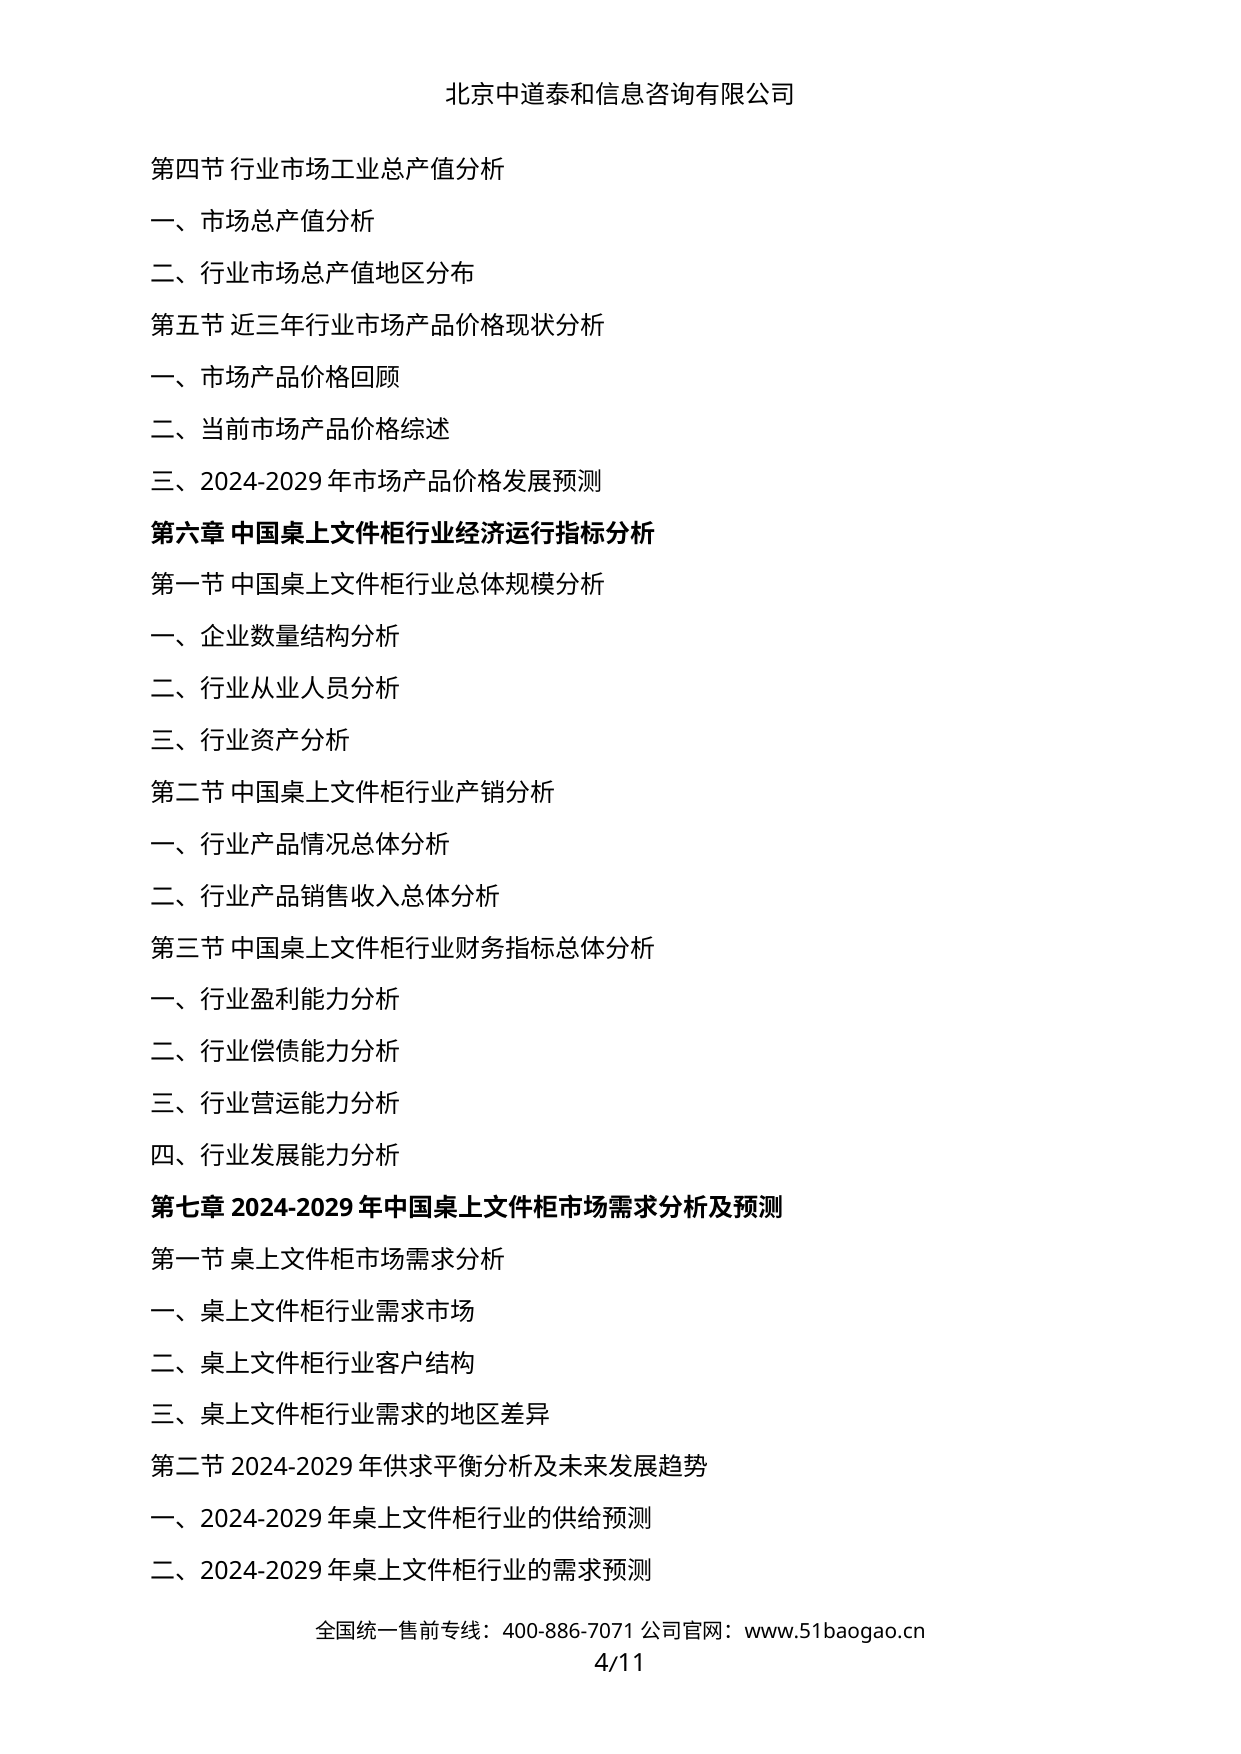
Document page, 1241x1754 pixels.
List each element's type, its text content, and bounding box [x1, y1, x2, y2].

text 第四节 行业市场工业总产值分析 [150, 150, 1090, 186]
text 二、行业市场总产值地区分布 [150, 254, 1090, 290]
text 二、行业偿债能力分析 [150, 1032, 1090, 1068]
text 第六章 中国桌上文件柜行业经济运行指标分析 [150, 513, 1090, 549]
text 三、2024-2029年市场产品价格发展预测 [150, 461, 1090, 497]
text 二、行业产品销售收入总体分析 [150, 876, 1090, 912]
text 三、行业营运能力分析 [150, 1084, 1090, 1120]
text 一、桌上文件柜行业需求市场 [150, 1291, 1090, 1327]
text 二、2024-2029年桌上文件柜行业的需求预测 [150, 1551, 1090, 1587]
text 三、桌上文件柜行业需求的地区差异 [150, 1395, 1090, 1431]
text 第二节 中国桌上文件柜行业产销分析 [150, 772, 1090, 809]
text 一、行业产品情况总体分析 [150, 824, 1090, 861]
text 二、桌上文件柜行业客户结构 [150, 1343, 1090, 1379]
text 三、行业资产分析 [150, 721, 1090, 757]
text 一、市场总产值分析 [150, 202, 1090, 238]
text 一、行业盈利能力分析 [150, 980, 1090, 1016]
text 第七章 2024-2029年中国桌上文件柜市场需求分析及预测 [150, 1187, 1090, 1224]
text 一、市场产品价格回顾 [150, 357, 1090, 394]
text 一、2024-2029年桌上文件柜行业的供给预测 [150, 1499, 1090, 1535]
text 第一节 桌上文件柜市场需求分析 [150, 1239, 1090, 1276]
text 四、行业发展能力分析 [150, 1136, 1090, 1172]
text 第二节 2024-2029年供求平衡分析及未来发展趋势 [150, 1447, 1090, 1483]
text 第一节 中国桌上文件柜行业总体规模分析 [150, 565, 1090, 601]
text 一、企业数量结构分析 [150, 617, 1090, 653]
text 二、行业从业人员分析 [150, 669, 1090, 705]
text 第三节 中国桌上文件柜行业财务指标总体分析 [150, 928, 1090, 964]
text 第五节 近三年行业市场产品价格现状分析 [150, 306, 1090, 342]
text 二、当前市场产品价格综述 [150, 409, 1090, 446]
